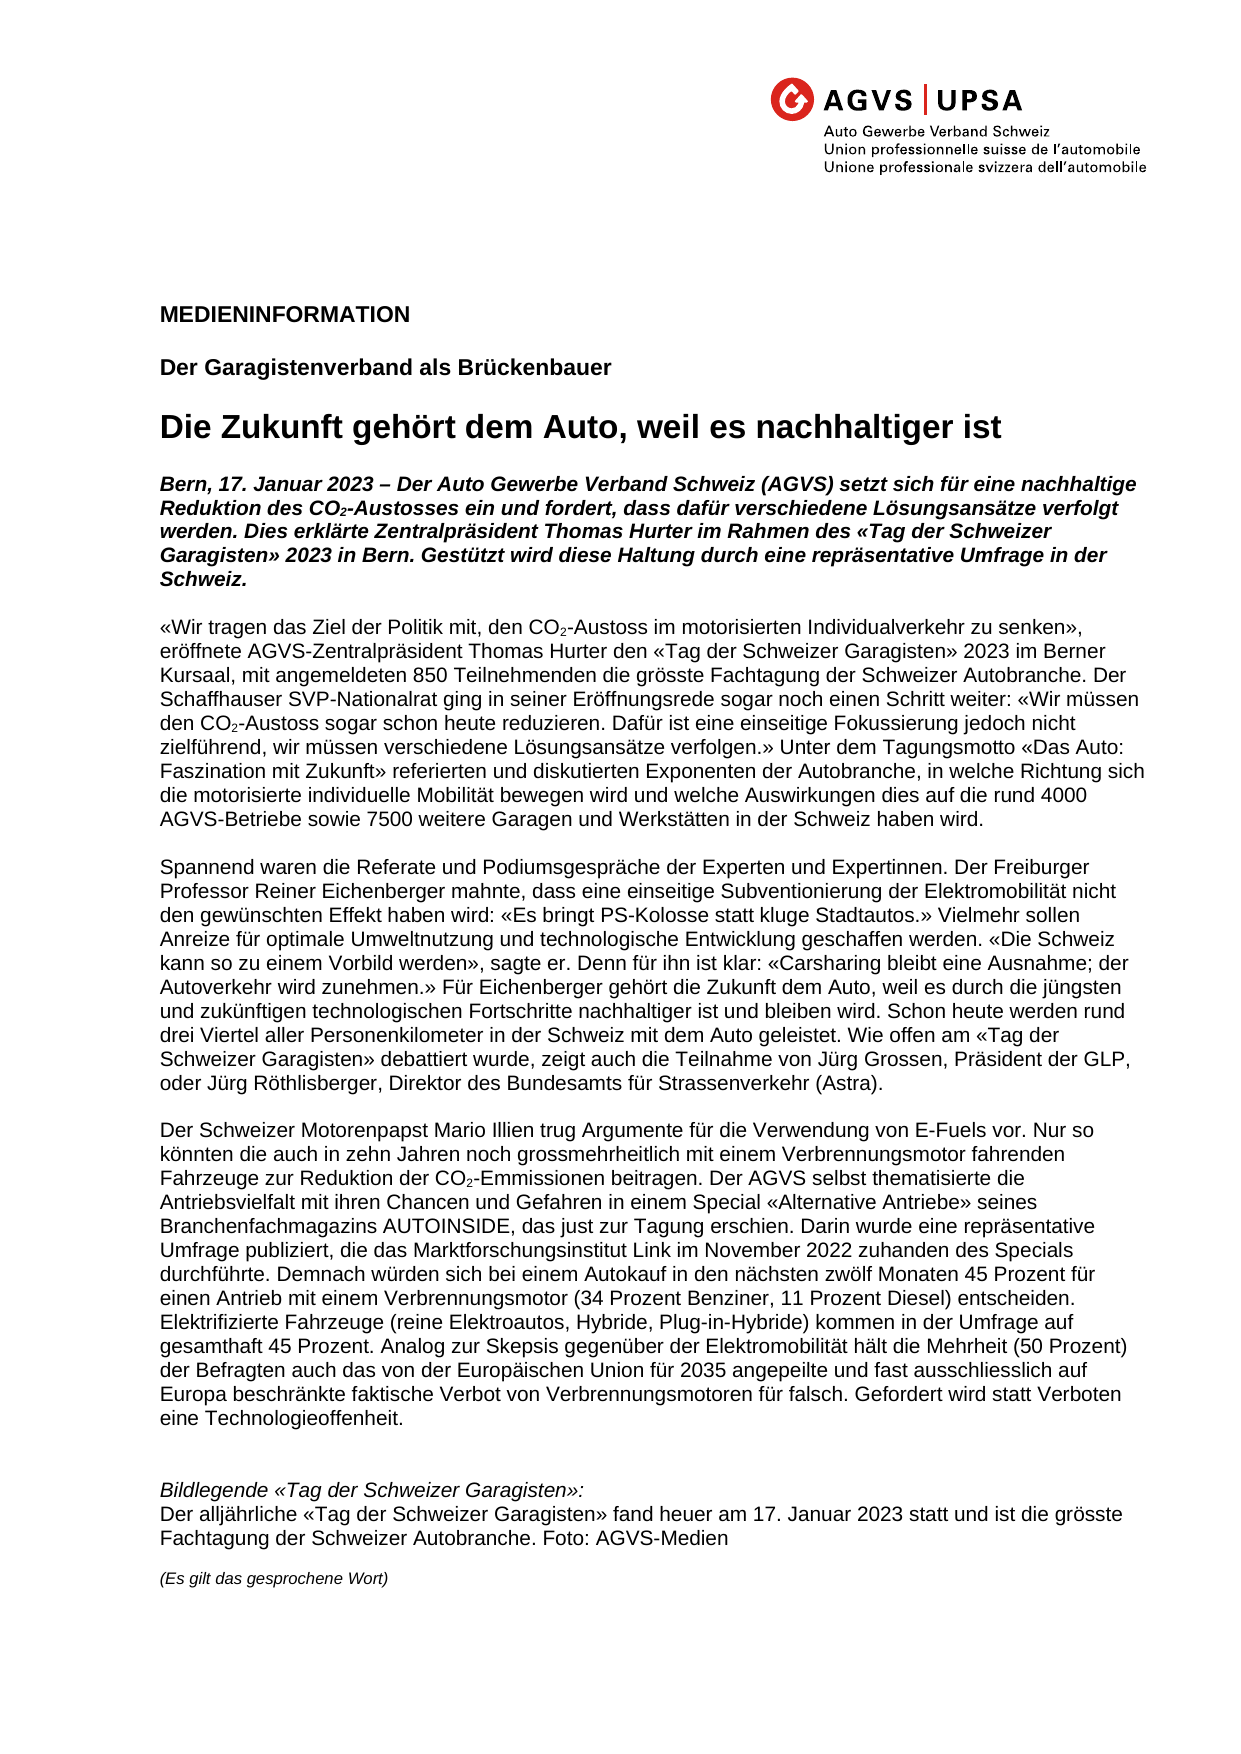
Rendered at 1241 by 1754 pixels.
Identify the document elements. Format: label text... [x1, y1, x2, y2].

text Spannend waren die Referate und Podiumsgespräche der Experten und Expertinnen. Der Freiburger Professor Reiner Eichenberger mahnte, dass eine einseitige Subventionierung der Elektromobilität nicht den gewünschten Effekt haben wird: «Es bringt PS-Kolosse statt kluge Stadtautos.» Vielmehr sollen Anreize für optimale Umweltnutzung und technologische Entwicklung geschaffen werden. «Die Schweiz kann so zu einem Vorbild werden», sagte er. Denn für ihn ist klar: «Carsharing bleibt eine Ausnahme; der Autoverkehr wird zunehmen.» Für Eichenberger gehört die Zukunft dem Auto, weil es durch die jüngsten und zukünftigen technologischen Fortschritte nachhaltiger ist und bleiben wird. Schon heute werden rund drei Viertel aller Personenkilometer in der Schweiz mit dem Auto geleistet. Wie offen am «Tag der Schweizer Garagisten» debattiert wurde, zeigt auch die Teilnahme von Jürg Grossen, Präsident der GLP, oder Jürg Röthlisberger, Direktor des Bundesamts für Strassenverkehr (Astra). [159, 855, 1152, 1094]
text Der Schweizer Motorenpapst Mario Illien trug Argumente für die Verwendung von E-Fuels vor. Nur so könnten die auch in zehn Jahren noch grossmehrheitlich mit einem Verbrennungsmotor fahrenden Fahrzeuge zur Reduktion der CO2-Emmissionen beitragen. Der AGVS selbst thematisierte die Antriebsvielfalt mit ihren Chancen und Gefahren in einem Special «Alternative Antriebe» seines Branchenfachmagazins AUTOINSIDE, das just zur Tagung erschien. Darin wurde eine repräsentative Umfrage publiziert, die das Marktforschungsinstitut Link im November 2022 zuhanden des Specials durchführte. Demnach würden sich bei einem Autokauf in den nächsten zwölf Monaten 45 Prozent für einen Antrieb mit einem Verbrennungsmotor (34 Prozent Benziner, 11 Prozent Diesel) entscheiden. Elektrifizierte Fahrzeuge (reine Elektroautos, Hybride, Plug-in-Hybride) kommen in der Umfrage auf gesamthaft 45 Prozent. Analog zur Skepsis gegenüber der Elektromobilität hält die Mehrheit (50 Prozent) der Befragten auch das von der Europäischen Union für 2035 angepeilte und fast ausschliesslich auf Europa beschränkte faktische Verbot von Verbrennungsmotoren für falsch. Gefordert wird statt Verboten eine Technologieoffenheit. [159, 1118, 1152, 1430]
text MEDIENINFORMATION [159, 301, 1152, 328]
text Die Zukunft gehört dem Auto, weil es nachhaltiger ist [159, 407, 1152, 445]
text Der Garagistenverband als Brückenbauer [159, 354, 1152, 380]
text Bern, 17. Januar 2023 – Der Auto Gewerbe Verband Schweiz (AGVS) setzt sich für eine nachhaltige Reduktion des CO2-Austosses ein und fordert, dass dafür verschiedene Lösungsansätze verfolgt werden. Dies erklärte Zentralpräsident Thomas Hurter im Rahmen des «Tag der Schweizer Garagisten» 2023 in Bern. Gestützt wird diese Haltung durch eine repräsentative Umfrage in der Schweiz. [159, 471, 1152, 591]
text Bildlegende «Tag der Schweizer Garagisten»: [159, 1478, 1152, 1502]
text «Wir tragen das Ziel der Politik mit, den CO2-Austoss im motorisierten Individualverkehr zu senken», eröffnete AGVS-Zentralpräsident Thomas Hurter den «Tag der Schweizer Garagisten» 2023 im Berner Kursaal, mit angemeldeten 850 Teilnehmenden die grösste Fachtagung der Schweizer Autobranche. Der Schaffhauser SVP-Nationalrat ging in seiner Eröffnungsrede sogar noch einen Schritt weiter: «Wir müssen den CO2-Austoss sogar schon heute reduzieren. Dafür ist eine einseitige Fokussierung jedoch nicht zielführend, wir müssen verschiedene Lösungsansätze verfolgen.» Unter dem Tagungsmotto «Das Auto: Faszination mit Zukunft» referierten und diskutierten Exponenten der Autobranche, in welche Richtung sich die motorisierte individuelle Mobilität bewegen wird und welche Auswirkungen dies auf die rund 4000 AGVS-Betriebe sowie 7500 weitere Garagen und Werkstätten in der Schweiz haben wird. [159, 615, 1152, 831]
text Der alljährliche «Tag der Schweizer Garagisten» fand heuer am 17. Januar 2023 statt und ist die grösste Fachtagung der Schweizer Autobranche. Foto: AGVS-Medien [159, 1502, 1152, 1549]
text (Es gilt das gesprochene Wort) [159, 1569, 1152, 1588]
